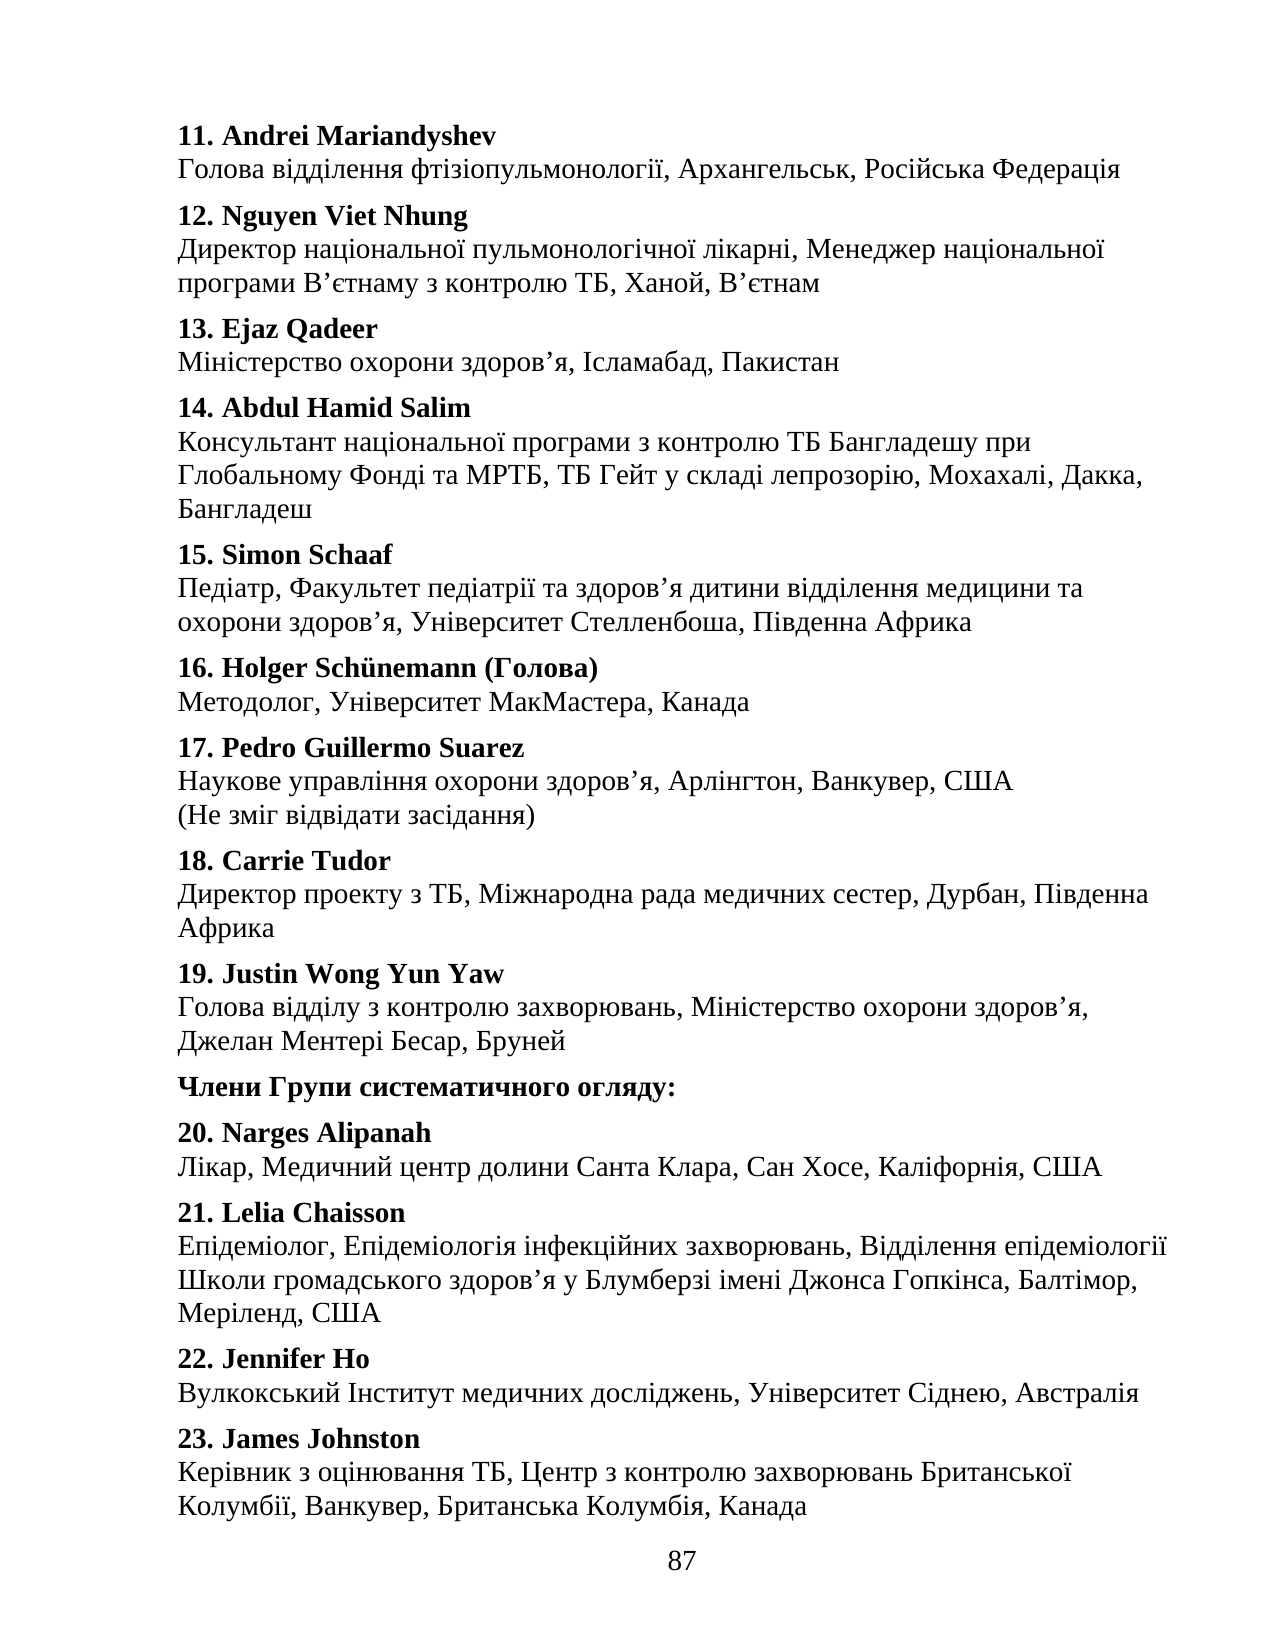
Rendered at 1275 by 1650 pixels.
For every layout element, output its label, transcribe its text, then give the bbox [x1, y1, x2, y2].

list Nguyen Viet Nhung [177, 198, 1186, 231]
list Lelia Chaisson [177, 1195, 1186, 1228]
list Наукове управління охорони здоров’я, Арлінгтон, Ванкувер, США [177, 763, 1186, 797]
list Ejaz Qadeer [177, 311, 1186, 344]
list Abdul Hamid Salim [177, 390, 1186, 424]
list Pedro Guillermo Suarez [177, 730, 1186, 763]
list Simon Schaaf [177, 537, 1186, 571]
list Justin Wong Yun Yaw [177, 956, 1186, 989]
list Лікар, Медичний центр долини Санта Клара, Сан Хосе, Каліфорнія, США [177, 1149, 1186, 1182]
list (Не зміг відвідати засідання) [177, 797, 1186, 830]
list Голова відділу з контролю захворювань, Міністерство охорони здоров’я, Джелан Ментері Бесар, Бруней [177, 989, 1186, 1057]
list Holger Schünemann (Голова) [177, 650, 1186, 684]
list Вулкокський Інститут медичних досліджень, Університет Сіднею, Австралія [177, 1375, 1186, 1408]
list Andrei Mariandyshev [177, 118, 1186, 152]
list Епідеміолог, Епідеміологія інфекційних захворювань, Відділення епідеміології Школи громадського здоров’я у Блумберзі імені Джонса Гопкінса, Балтімор, Меріленд, США [177, 1228, 1186, 1329]
list Консультант національної програми з контролю ТБ Бангладешу при Глобальному Фонді та МРТБ, ТБ Гейт у складі лепрозорію, Мохахалі, Дакка, Бангладеш [177, 424, 1186, 524]
list Narges Alipanah [177, 1115, 1186, 1149]
list Carrie Tudor [177, 843, 1186, 876]
list Директор національної пульмонологічної лікарні, Менеджер національної програми В’єтнаму з контролю ТБ, Ханой, В’єтнам [177, 231, 1186, 298]
list Голова відділення фтізіопульмонології, Архангельськ, Російська Федерація [177, 152, 1186, 185]
list James Johnston [177, 1421, 1186, 1454]
list Педіатр, Факультет педіатрії та здоров’я дитини відділення медицини та охорони здоров’я, Університет Стелленбоша, Південна Африка [177, 571, 1186, 638]
text Члени Групи систематичного огляду: [177, 1069, 1186, 1103]
list Jennifer Ho [177, 1341, 1186, 1375]
list Керівник з оцінювання ТБ, Центр з контролю захворювань Британської Колумбії, Ванкувер, Британська Колумбія, Канада [177, 1454, 1186, 1522]
list Методолог, Університет МакМастера, Канада [177, 684, 1186, 717]
list Директор проекту з ТБ, Міжнародна рада медичних сестер, Дурбан, Південна Африка [177, 876, 1186, 943]
list Міністерство охорони здоров’я, Ісламабад, Пакистан [177, 344, 1186, 378]
